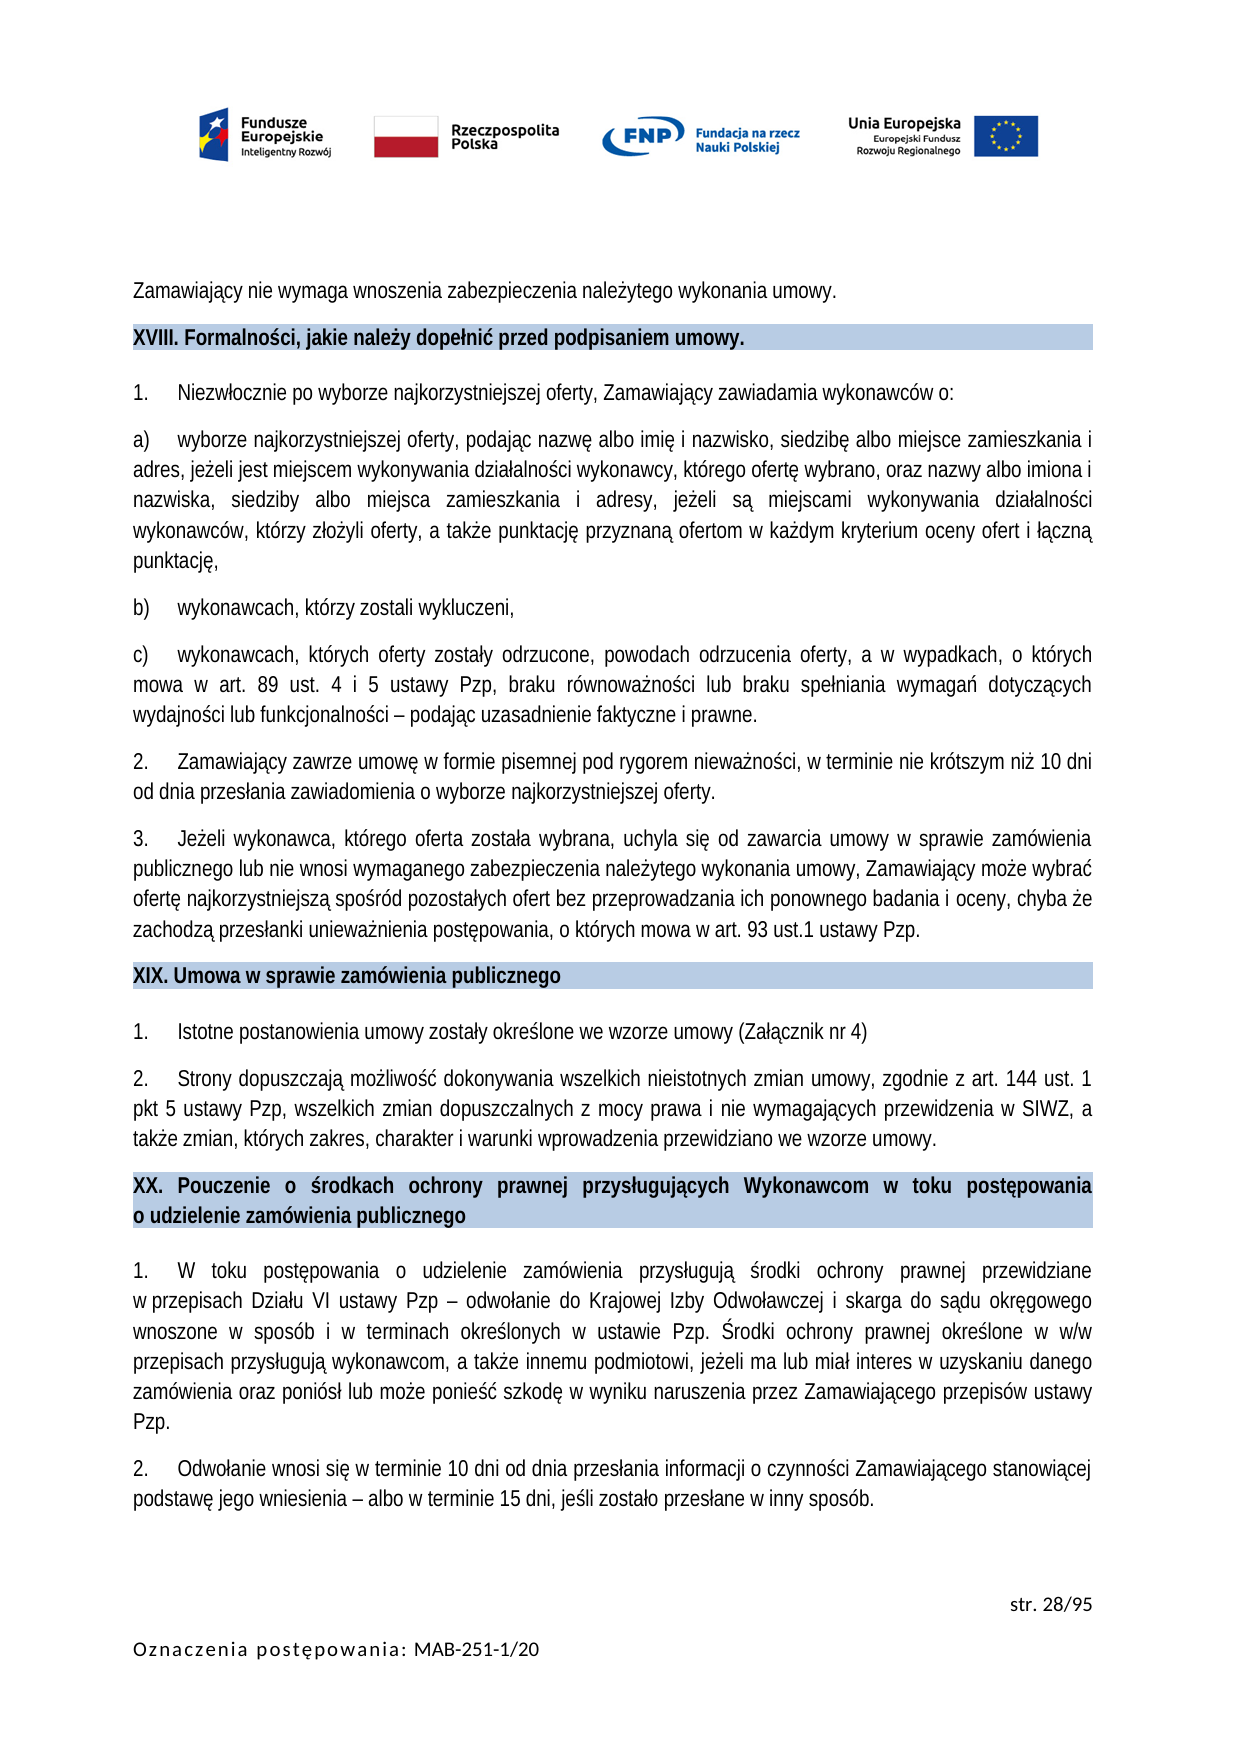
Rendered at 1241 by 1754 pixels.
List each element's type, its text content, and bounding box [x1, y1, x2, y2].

list Istotne postanowienia umowy zostały określone we wzorze umowy (Załącznik nr 4) [133, 1018, 1093, 1044]
text XIX. Umowa w sprawie zamówienia publicznego [133, 962, 1093, 989]
list Jeżeli wykonawca, którego oferta została wybrana, uchyla się od zawarcia umowy w sprawie zamówienia publicznego lub nie wnosi wymaganego zabezpieczenia należytego wykonania umowy, Zamawiający może wybrać ofertę najkorzystniejszą spośród pozostałych ofert bez przeprowadzania ich ponownego badania i oceny, chyba że zachodzą przesłanki unieważnienia postępowania, o których mowa w art. 93 ust.1 ustawy Pzp. [133, 825, 1093, 942]
picture [147, 73, 1093, 205]
list wykonawcach, którzy zostali wykluczeni, [133, 594, 1093, 620]
text Zamawiający nie wymaga wnoszenia zabezpieczenia należytego wykonania umowy. [133, 277, 1093, 303]
list Odwołanie wnosi się w terminie 10 dni od dnia przesłania informacji o czynności Zamawiającego stanowiącej podstawę jego wniesienia – albo w terminie 15 dni, jeśli zostało przesłane w inny sposób. [133, 1455, 1093, 1512]
list Niezwłocznie po wyborze najkorzystniejszej oferty, Zamawiający zawiadamia wykonawców o: [133, 379, 1093, 405]
list wyborze najkorzystniejszej oferty, podając nazwę albo imię i nazwisko, siedzibę albo miejsce zamieszkania i adres, jeżeli jest miejscem wykonywania działalności wykonawcy, którego ofertę wybrano, oraz nazwy albo imiona i nazwiska, siedziby albo miejsca zamieszkania i adresy, jeżeli są miejscami wykonywania działalności wykonawców, którzy złożyli oferty, a także punktację przyznaną ofertom w każdym kryterium oceny ofert i łączną punktację, [133, 426, 1093, 573]
list Zamawiający zawrze umowę w formie pisemnej pod rygorem nieważności, w terminie nie krótszym niż 10 dni od dnia przesłania zawiadomienia o wyborze najkorzystniejszej oferty. [133, 748, 1093, 804]
list W toku postępowania o udzielenie zamówienia przysługują środki ochrony prawnej przewidziane w przepisach Działu VI ustawy Pzp – odwołanie do Krajowej Izby Odwoławczej i skarga do sądu okręgowego wnoszone w sposób i w terminach określonych w ustawie Pzp. Środki ochrony prawnej określone w w/w przepisach przysługują wykonawcom, a także innemu podmiotowi, jeżeli ma lub miał interes w uzyskaniu danego zamówienia oraz poniósł lub może ponieść szkodę w wyniku naruszenia przez Zamawiającego przepisów ustawy Pzp. [133, 1257, 1093, 1434]
list Strony dopuszczają możliwość dokonywania wszelkich nieistotnych zmian umowy, zgodnie z art. 144 ust. 1 pkt 5 ustawy Pzp, wszelkich zmian dopuszczalnych z mocy prawa i nie wymagających przewidzenia w SIWZ, a także zmian, których zakres, charakter i warunki wprowadzenia przewidziano we wzorze umowy. [133, 1064, 1093, 1151]
text XVIII. Formalności, jakie należy dopełnić przed podpisaniem umowy. [133, 324, 1093, 350]
text XX. Pouczenie o środkach ochrony prawnej przysługujących Wykonawcom w toku postępowania o udzielenie zamówienia publicznego [133, 1172, 1093, 1228]
list wykonawcach, których oferty zostały odrzucone, powodach odrzucenia oferty, a w wypadkach, o których mowa w art. 89 ust. 4 i 5 ustawy Pzp, braku równoważności lub braku spełniania wymagań dotyczących wydajności lub funkcjonalności – podając uzasadnienie faktyczne i prawne. [133, 641, 1093, 727]
